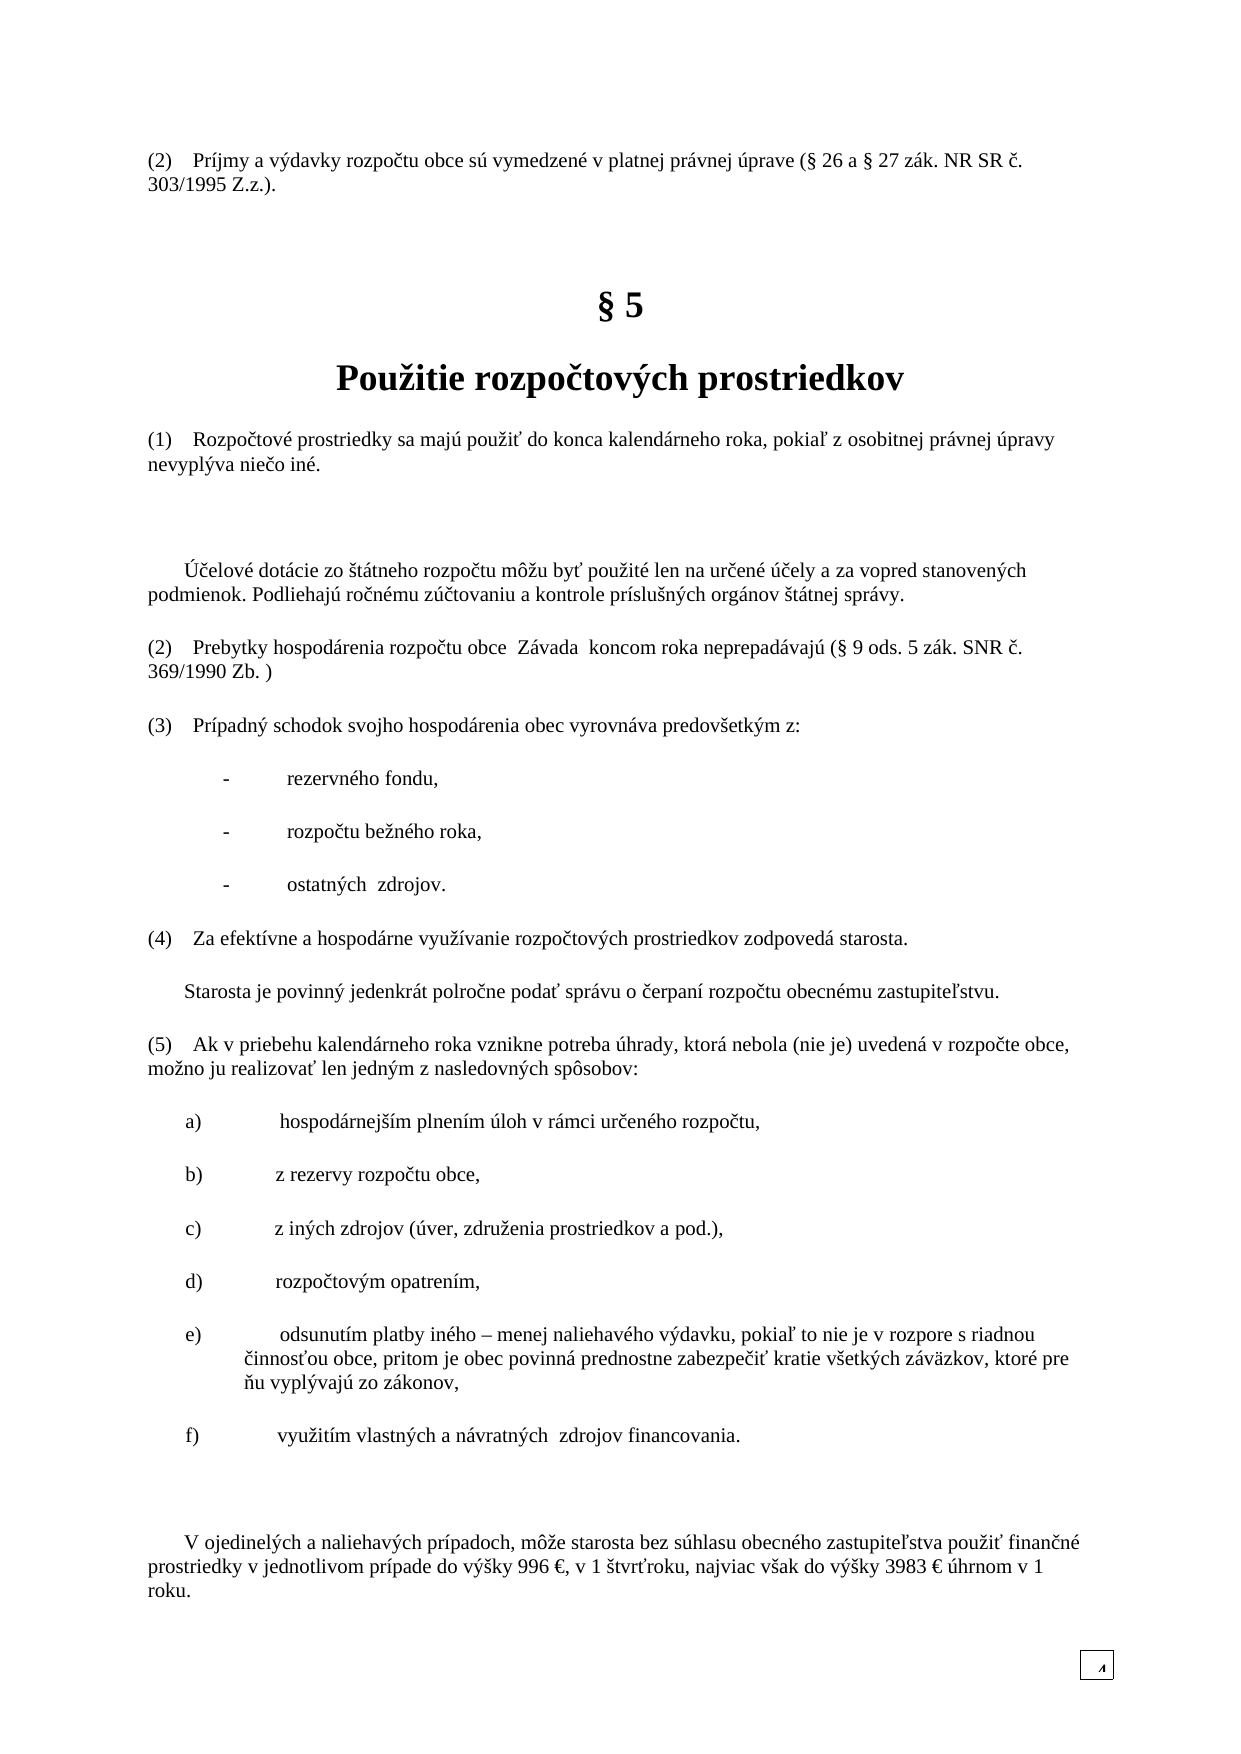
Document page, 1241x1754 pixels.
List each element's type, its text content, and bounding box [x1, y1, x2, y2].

text (3) Prípadný schodok svojho hospodárenia obec vyrovnáva predovšetkým z: [148, 712, 1093, 737]
text c) z iných zdrojov (úver, združenia prostriedkov a pod.), [185, 1216, 1093, 1240]
list § 5 [148, 283, 1093, 326]
text Starosta je povinný jedenkrát polročne podať správu o čerpaní rozpočtu obecnému zastupiteľstvu. [148, 979, 1093, 1003]
text (2) Príjmy a výdavky rozpočtu obce sú vymedzené v platnej právnej úprave (§ 26 a § 27 zák. NR SR č. 303/1995 Z.z.). [148, 148, 1093, 196]
text V ojedinelých a naliehavých prípadoch, môže starosta bez súhlasu obecného zastupiteľstva použiť finančné prostriedky v jednotlivom prípade do výšky 996 €, v 1 štvrťroku, najviac však do výšky 3983 € úhrnom v 1 roku. [148, 1530, 1093, 1602]
text d) rozpočtovým opatrením, [185, 1269, 1093, 1293]
text - ostatných zdrojov. [223, 872, 1093, 896]
text - rezervného fondu, [223, 766, 1093, 790]
text - rozpočtu bežného roka, [223, 819, 1093, 843]
text f) využitím vlastných a návratných zdrojov financovania. [185, 1423, 1093, 1447]
text b) z rezervy rozpočtu obce, [185, 1162, 1093, 1186]
text e) odsunutím platby iného – menej naliehavého výdavku, pokiaľ to nie je v rozpore s riadnou činnosťou obce, pritom je obec povinná prednostne zabezpečiť kratie všetkých záväzkov, ktoré pre ňu vyplývajú zo zákonov, [185, 1322, 1093, 1394]
text Účelové dotácie zo štátneho rozpočtu môžu byť použité len na určené účely a za vopred stanovených podmienok. Podliehajú ročnému zúčtovaniu a kontrole príslušných orgánov štátnej správy. [148, 558, 1093, 606]
text a) hospodárnejším plnením úloh v rámci určeného rozpočtu, [185, 1109, 1093, 1133]
text (2) Prebytky hospodárenia rozpočtu obce Závada koncom roka neprepadávajú (§ 9 ods. 5 zák. SNR č. 369/1990 Zb. ) [148, 635, 1093, 683]
list Použitie rozpočtových prostriedkov [148, 355, 1093, 398]
text (4) Za efektívne a hospodárne využívanie rozpočtových prostriedkov zodpovedá starosta. [148, 925, 1093, 949]
text (5) Ak v priebehu kalendárneho roka vznikne potreba úhrady, ktorá nebola (nie je) uvedená v rozpočte obce, možno ju realizovať len jedným z nasledovných spôsobov: [148, 1032, 1093, 1080]
text (1) Rozpočtové prostriedky sa majú použiť do konca kalendárneho roka, pokiaľ z osobitnej právnej úpravy nevyplýva niečo iné. [148, 427, 1093, 476]
